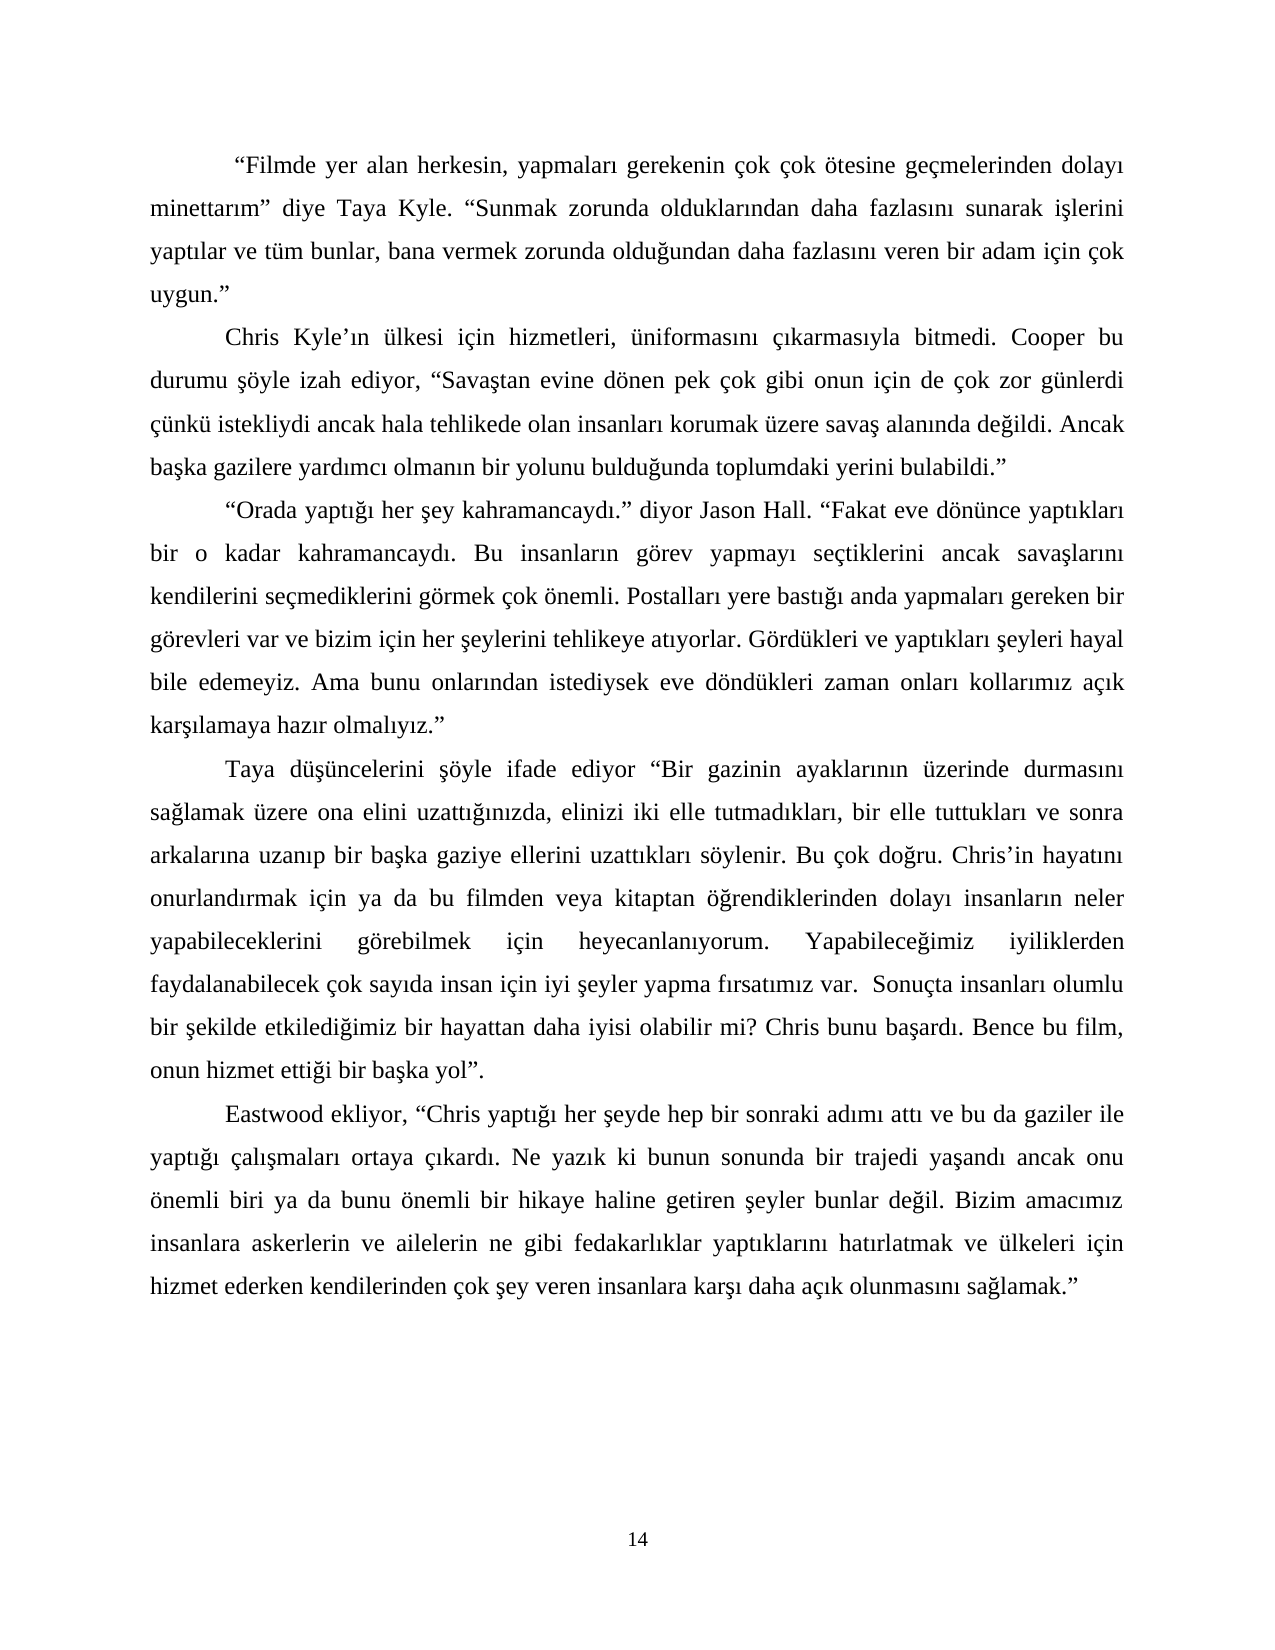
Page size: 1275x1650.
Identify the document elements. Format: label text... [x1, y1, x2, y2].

text Chris Kyle’ın ülkesi için hizmetleri, üniformasını çıkarmasıyla bitmedi. Cooper bu durumu şöyle izah ediyor, “Savaştan evine dönen pek çok gibi onun için de çok zor günlerdi çünkü istekliydi ancak hala tehlikede olan insanları korumak üzere savaş alanında değildi. Ancak başka gazilere yardımcı olmanın bir yolunu bulduğunda toplumdaki yerini bulabildi.” [150, 322, 1125, 481]
text Taya düşüncelerini şöyle ifade ediyor “Bir gazinin ayaklarının üzerinde durmasını sağlamak üzere ona elini uzattığınızda, elinizi iki elle tutmadıkları, bir elle tuttukları ve sonra arkalarına uzanıp bir başka gaziye ellerini uzattıkları söylenir. Bu çok doğru. Chris’in hayatını onurlandırmak için ya da bu filmden veya kitaptan öğrendiklerinden dolayı insanların neler yapabileceklerini görebilmek için heyecanlanıyorum. Yapabileceğimiz iyiliklerden faydalanabilecek çok sayıda insan için iyi şeyler yapma fırsatımız var. Sonuçta insanları olumlu bir şekilde etkilediğimiz bir hayattan daha iyisi olabilir mi? Chris bunu başardı. Bence bu film, onun hizmet ettiği bir başka yol”. [150, 754, 1125, 1084]
text Eastwood ekliyor, “Chris yaptığı her şeyde hep bir sonraki adımı attı ve bu da gaziler ile yaptığı çalışmaları ortaya çıkardı. Ne yazık ki bunun sonunda bir trajedi yaşandı ancak onu önemli biri ya da bunu önemli bir hikaye haline getiren şeyler bunlar değil. Bizim amacımız insanlara askerlerin ve ailelerin ne gibi fedakarlıklar yaptıklarını hatırlatmak ve ülkeleri için hizmet ederken kendilerinden çok şey veren insanlara karşı daha açık olunmasını sağlamak.” [150, 1099, 1125, 1300]
text “Filmde yer alan herkesin, yapmaları gerekenin çok çok ötesine geçmelerinden dolayı minettarım” diye Taya Kyle. “Sunmak zorunda olduklarından daha fazlasını sunarak işlerini yaptılar ve tüm bunlar, bana vermek zorunda olduğundan daha fazlasını veren bir adam için çok uygun.” [150, 150, 1125, 308]
text “Orada yaptığı her şey kahramancaydı.” diyor Jason Hall. “Fakat eve dönünce yaptıkları bir o kadar kahramancaydı. Bu insanların görev yapmayı seçtiklerini ancak savaşlarını kendilerini seçmediklerini görmek çok önemli. Postalları yere bastığı anda yapmaları gereken bir görevleri var ve bizim için her şeylerini tehlikeye atıyorlar. Gördükleri ve yaptıkları şeyleri hayal bile edemeyiz. Ama bunu onlarından istediysek eve döndükleri zaman onları kollarımız açık karşılamaya hazır olmalıyız.” [150, 495, 1125, 739]
